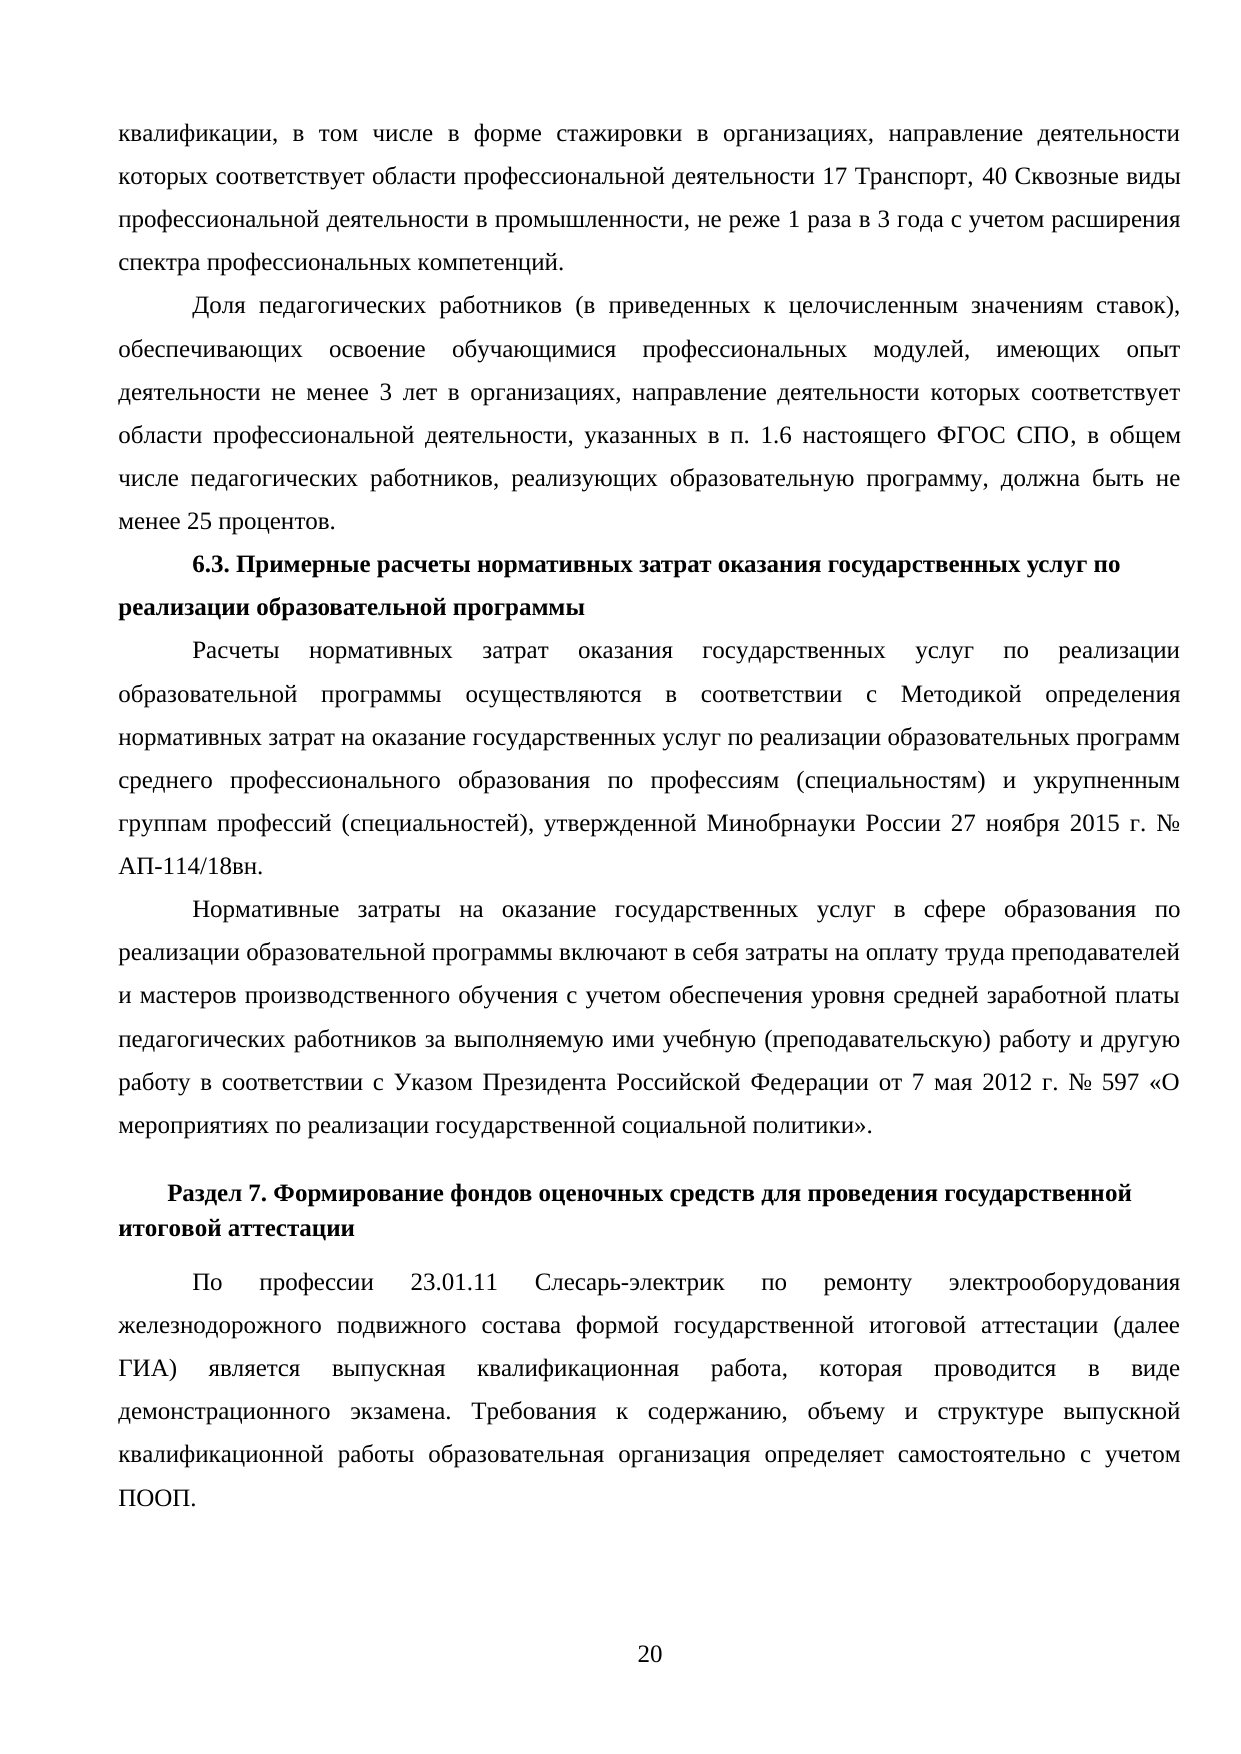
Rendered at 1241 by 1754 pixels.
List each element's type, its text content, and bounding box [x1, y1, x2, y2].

text Доля педагогических работников (в приведенных к целочисленным значениям ставок), обеспечивающих освоение обучающимися профессиональных модулей, имеющих опыт деятельности не менее 3 лет в организациях, направление деятельности которых соответствует области профессиональной деятельности, указанных в п. 1.6 настоящего ФГОС СПО, в общем числе педагогических работников, реализующих образовательную программу, должна быть не менее 25 процентов. [118, 291, 1181, 535]
text итоговой аттестации [118, 1213, 1181, 1242]
text Расчеты нормативных затрат оказания государственных услуг по реализации образовательной программы осуществляются в соответствии с Методикой определения нормативных затрат на оказание государственных услуг по реализации образовательных программ среднего профессионального образования по профессиям (специальностям) и укрупненным группам профессий (специальностей), утвержденной Минобрнауки России 27 ноября 2015 г. № АП-114/18вн. [118, 636, 1181, 880]
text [118, 118, 1181, 276]
text Нормативные затраты на оказание государственных услуг в сфере образования по реализации образовательной программы включают в себя затраты на оплату труда преподавателей и мастеров производственного обучения с учетом обеспечения уровня средней заработной платы педагогических работников за выполняемую ими учебную (преподавательскую) работу и другую работу в соответствии с Указом Президента Российской Федерации от 7 мая 2012 г. № 597 «О мероприятиях по реализации государственной социальной политики». [118, 894, 1181, 1139]
text По профессии 23.01.11 Слесарь-электрик по ремонту электрооборудования железнодорожного подвижного состава формой государственной итоговой аттестации (далее ГИА) является выпускная квалификационная работа, которая проводится в виде демонстрационного экзамена. Требования к содержанию, объему и структуре выпускной квалификационной работы образовательная организация определяет самостоятельно с учетом ПООП. [118, 1267, 1181, 1511]
subtitle Раздел 7. Формирование фондов оценочных средств для проведения государственной [118, 1178, 1181, 1207]
text 6.3. Примерные расчеты нормативных затрат оказания государственных услуг по реализации образовательной программы [118, 549, 1181, 621]
